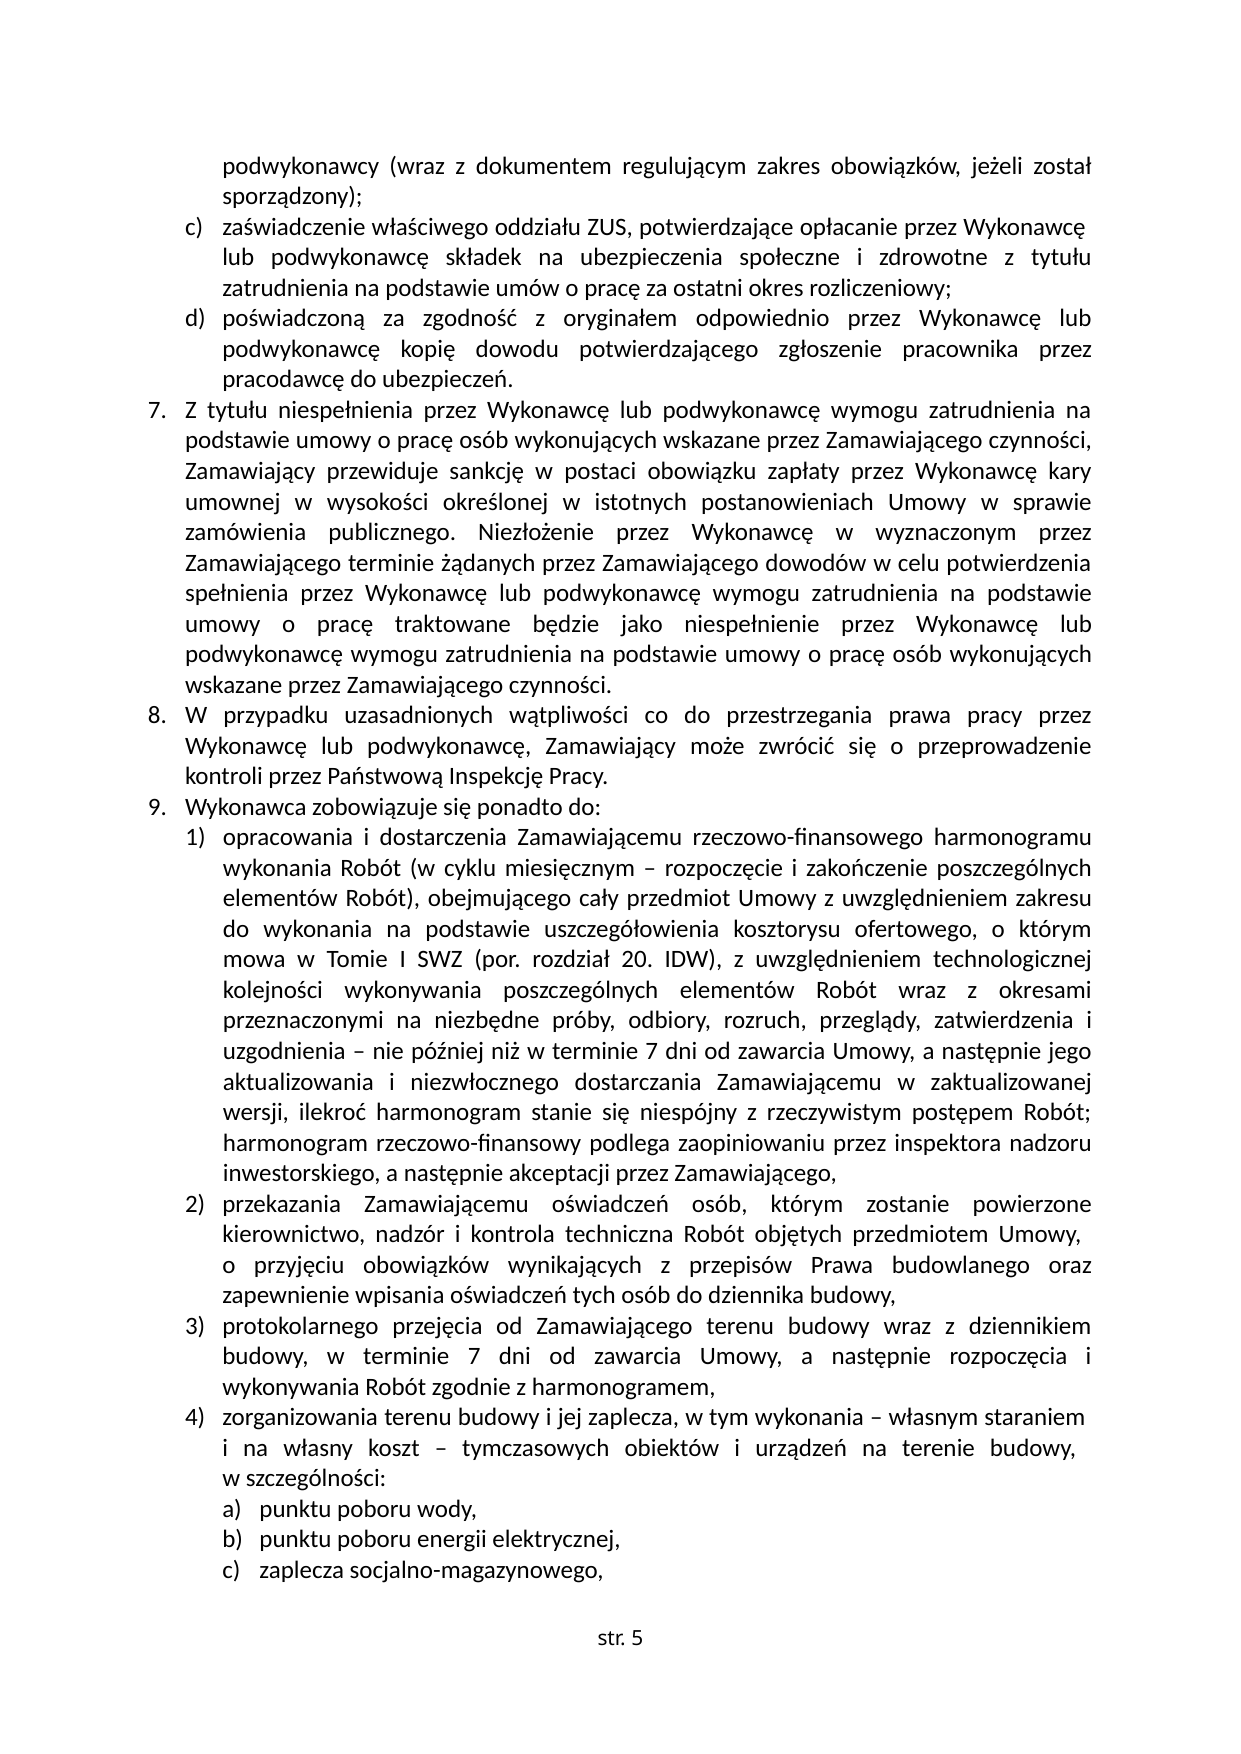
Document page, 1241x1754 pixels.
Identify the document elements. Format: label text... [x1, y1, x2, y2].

list punktu poboru wody, [222, 1493, 1093, 1523]
list W przypadku uzasadnionych wątpliwości co do przestrzegania prawa pracy przez Wykonawcę lub podwykonawcę, Zamawiający może zwrócić się o przeprowadzenie kontroli przez Państwową Inspekcję Pracy. [148, 699, 1093, 791]
list zorganizowania terenu budowy i jej zaplecza, w tym wykonania – własnym staraniem i na własny koszt – tymczasowych obiektów i urządzeń na terenie budowy, w szczególności: [185, 1401, 1093, 1493]
list zaplecza socjalno-magazynowego, [222, 1554, 1093, 1584]
list zaświadczenie właściwego oddziału ZUS, potwierdzające opłacanie przez Wykonawcę lub podwykonawcę składek na ubezpieczenia społeczne i zdrowotne z tytułu zatrudnienia na podstawie umów o pracę za ostatni okres rozliczeniowy; [185, 211, 1093, 303]
list protokolarnego przejęcia od Zamawiającego terenu budowy wraz z dziennikiem budowy, w terminie 7 dni od zawarcia Umowy, a następnie rozpoczęcia i wykonywania Robót zgodnie z harmonogramem, [185, 1310, 1093, 1401]
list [185, 150, 1093, 211]
list przekazania Zamawiającemu oświadczeń osób, którym zostanie powierzone kierownictwo, nadzór i kontrola techniczna Robót objętych przedmiotem Umowy, o przyjęciu obowiązków wynikających z przepisów Prawa budowlanego oraz zapewnienie wpisania oświadczeń tych osób do dziennika budowy, [185, 1188, 1093, 1310]
list punktu poboru energii elektrycznej, [222, 1523, 1093, 1554]
list Z tytułu niespełnienia przez Wykonawcę lub podwykonawcę wymogu zatrudnienia na podstawie umowy o pracę osób wykonujących wskazane przez Zamawiającego czynności, Zamawiający przewiduje sankcję w postaci obowiązku zapłaty przez Wykonawcę kary umownej w wysokości określonej w istotnych postanowieniach Umowy w sprawie zamówienia publicznego. Niezłożenie przez Wykonawcę w wyznaczonym przez Zamawiającego terminie żądanych przez Zamawiającego dowodów w celu potwierdzenia spełnienia przez Wykonawcę lub podwykonawcę wymogu zatrudnienia na podstawie umowy o pracę traktowane będzie jako niespełnienie przez Wykonawcę lub podwykonawcę wymogu zatrudnienia na podstawie umowy o pracę osób wykonujących wskazane przez Zamawiającego czynności. [148, 394, 1093, 699]
list Wykonawca zobowiązuje się ponadto do: [148, 791, 1093, 821]
list poświadczoną za zgodność z oryginałem odpowiednio przez Wykonawcę lub podwykonawcę kopię dowodu potwierdzającego zgłoszenie pracownika przez pracodawcę do ubezpieczeń. [185, 303, 1093, 394]
list opracowania i dostarczenia Zamawiającemu rzeczowo-finansowego harmonogramu wykonania Robót (w cyklu miesięcznym – rozpoczęcie i zakończenie poszczególnych elementów Robót), obejmującego cały przedmiot Umowy z uwzględnieniem zakresu do wykonania na podstawie uszczegółowienia kosztorysu ofertowego, o którym mowa w Tomie I SWZ (por. rozdział 20. IDW), z uwzględnieniem technologicznej kolejności wykonywania poszczególnych elementów Robót wraz z okresami przeznaczonymi na niezbędne próby, odbiory, rozruch, przeglądy, zatwierdzenia i uzgodnienia – nie później niż w terminie 7 dni od zawarcia Umowy, a następnie jego aktualizowania i niezwłocznego dostarczania Zamawiającemu w zaktualizowanej wersji, ilekroć harmonogram stanie się niespójny z rzeczywistym postępem Robót; harmonogram rzeczowo-finansowy podlega zaopiniowaniu przez inspektora nadzoru inwestorskiego, a następnie akceptacji przez Zamawiającego, [185, 821, 1093, 1188]
